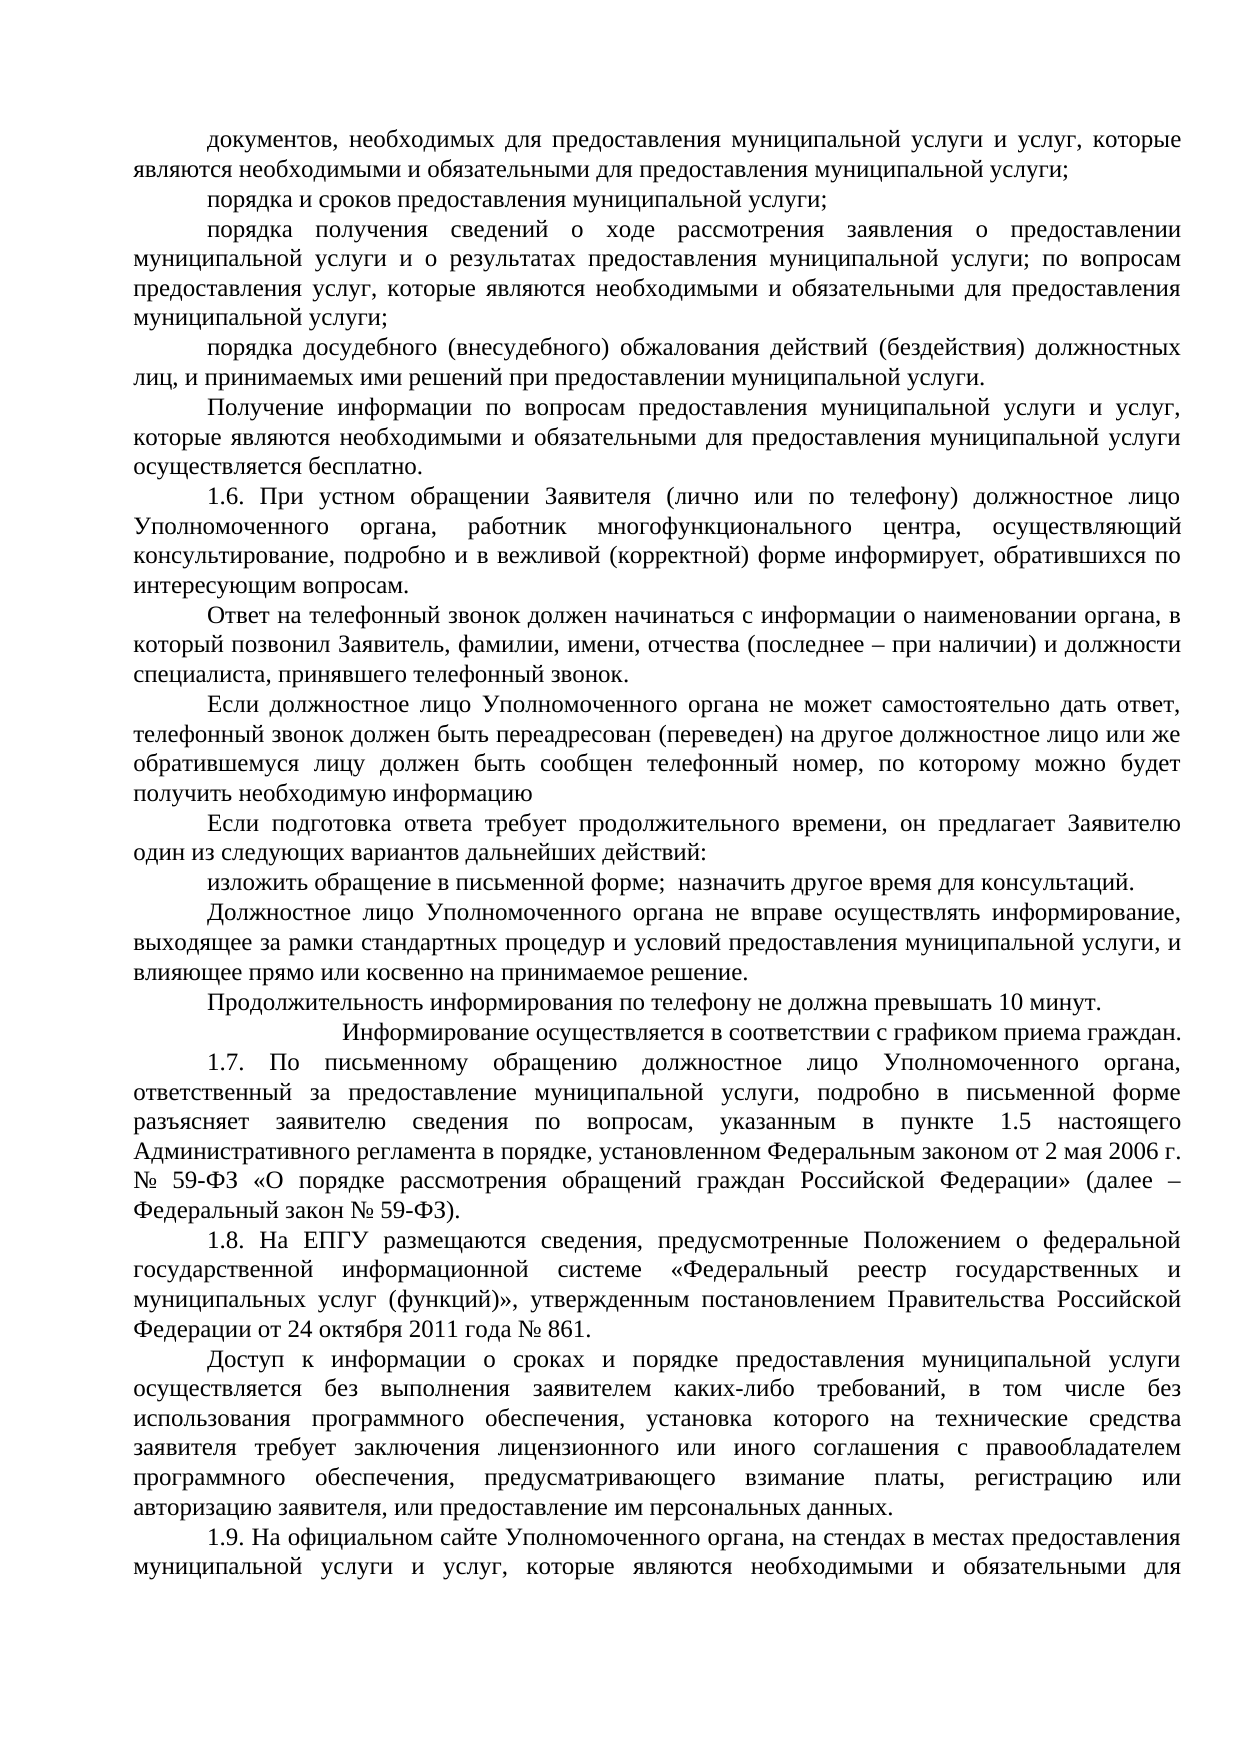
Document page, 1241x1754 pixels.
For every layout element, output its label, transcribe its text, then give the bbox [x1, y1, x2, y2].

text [133, 1522, 1182, 1580]
text порядка досудебного (внесудебного) обжалования действий (бездействия) должностных лиц, и принимаемых ими решений при предоставлении муниципальной услуги. [133, 332, 1182, 391]
text Получение информации по вопросам предоставления муниципальной услуги и услуг, которые являются необходимыми и обязательными для предоставления муниципальной услуги осуществляется бесплатно. [133, 392, 1182, 480]
text Ответ на телефонный звонок должен начинаться с информации о наименовании органа, в который позвонил Заявитель, фамилии, имени, отчества (последнее – при наличии) и должности специалиста, принявшего телефонный звонок. [133, 600, 1182, 688]
text Должностное лицо Уполномоченного органа не вправе осуществлять информирование, выходящее за рамки стандартных процедур и условий предоставления муниципальной услуги, и влияющее прямо или косвенно на принимаемое решение. [133, 897, 1182, 985]
text Продолжительность информирования по телефону не должна превышать 10 минут. [133, 987, 1182, 1015]
text изложить обращение в письменной форме; назначить другое время для консультаций. [133, 867, 1182, 896]
text 1.7. По письменному обращению должностное лицо Уполномоченного органа, ответственный за предоставление муниципальной услуги, подробно в письменной форме разъясняет заявителю сведения по вопросам, указанным в пункте 1.5 настоящего Административного регламента в порядке, установленном Федеральным законом от 2 мая 2006 г. № 59-ФЗ «О порядке рассмотрения обращений граждан Российской Федерации» (далее – Федеральный закон № 59-ФЗ). [133, 1047, 1182, 1224]
text порядка получения сведений о ходе рассмотрения заявления о предоставлении муниципальной услуги и о результатах предоставления муниципальной услуги; по вопросам предоставления услуг, которые являются необходимыми и обязательными для предоставления муниципальной услуги; [133, 214, 1182, 331]
text Доступ к информации о сроках и порядке предоставления муниципальной услуги осуществляется без выполнения заявителем каких-либо требований, в том числе без использования программного обеспечения, установка которого на технические средства заявителя требует заключения лицензионного или иного соглашения с правообладателем программного обеспечения, предусматривающего взимание платы, регистрацию или авторизацию заявителя, или предоставление им персональных данных. [133, 1344, 1182, 1520]
text документов, необходимых для предоставления муниципальной услуги и услуг, которые являются необходимыми и обязательными для предоставления муниципальной услуги; [133, 124, 1182, 182]
text Если подготовка ответа требует продолжительного времени, он предлагает Заявителю один из следующих вариантов дальнейших действий: [133, 808, 1182, 866]
text порядка и сроков предоставления муниципальной услуги; [133, 184, 1182, 212]
text Информирование осуществляется в соответствии с графиком приема граждан. [133, 1017, 1182, 1045]
text 1.8. На ЕПГУ размещаются сведения, предусмотренные Положением о федеральной государственной информационной системе «Федеральный реестр государственных и муниципальных услуг (функций)», утвержденным постановлением Правительства Российской Федерации от 24 октября 2011 года № 861. [133, 1225, 1182, 1342]
text Если должностное лицо Уполномоченного органа не может самостоятельно дать ответ, телефонный звонок должен быть переадресован (переведен) на другое должностное лицо или же обратившемуся лицу должен быть сообщен телефонный номер, по которому можно будет получить необходимую информацию [133, 689, 1182, 807]
text 1.6. При устном обращении Заявителя (лично или по телефону) должностное лицо Уполномоченного органа, работник многофункционального центра, осуществляющий консультирование, подробно и в вежливой (корректной) форме информирует, обратившихся по интересующим вопросам. [133, 481, 1182, 599]
